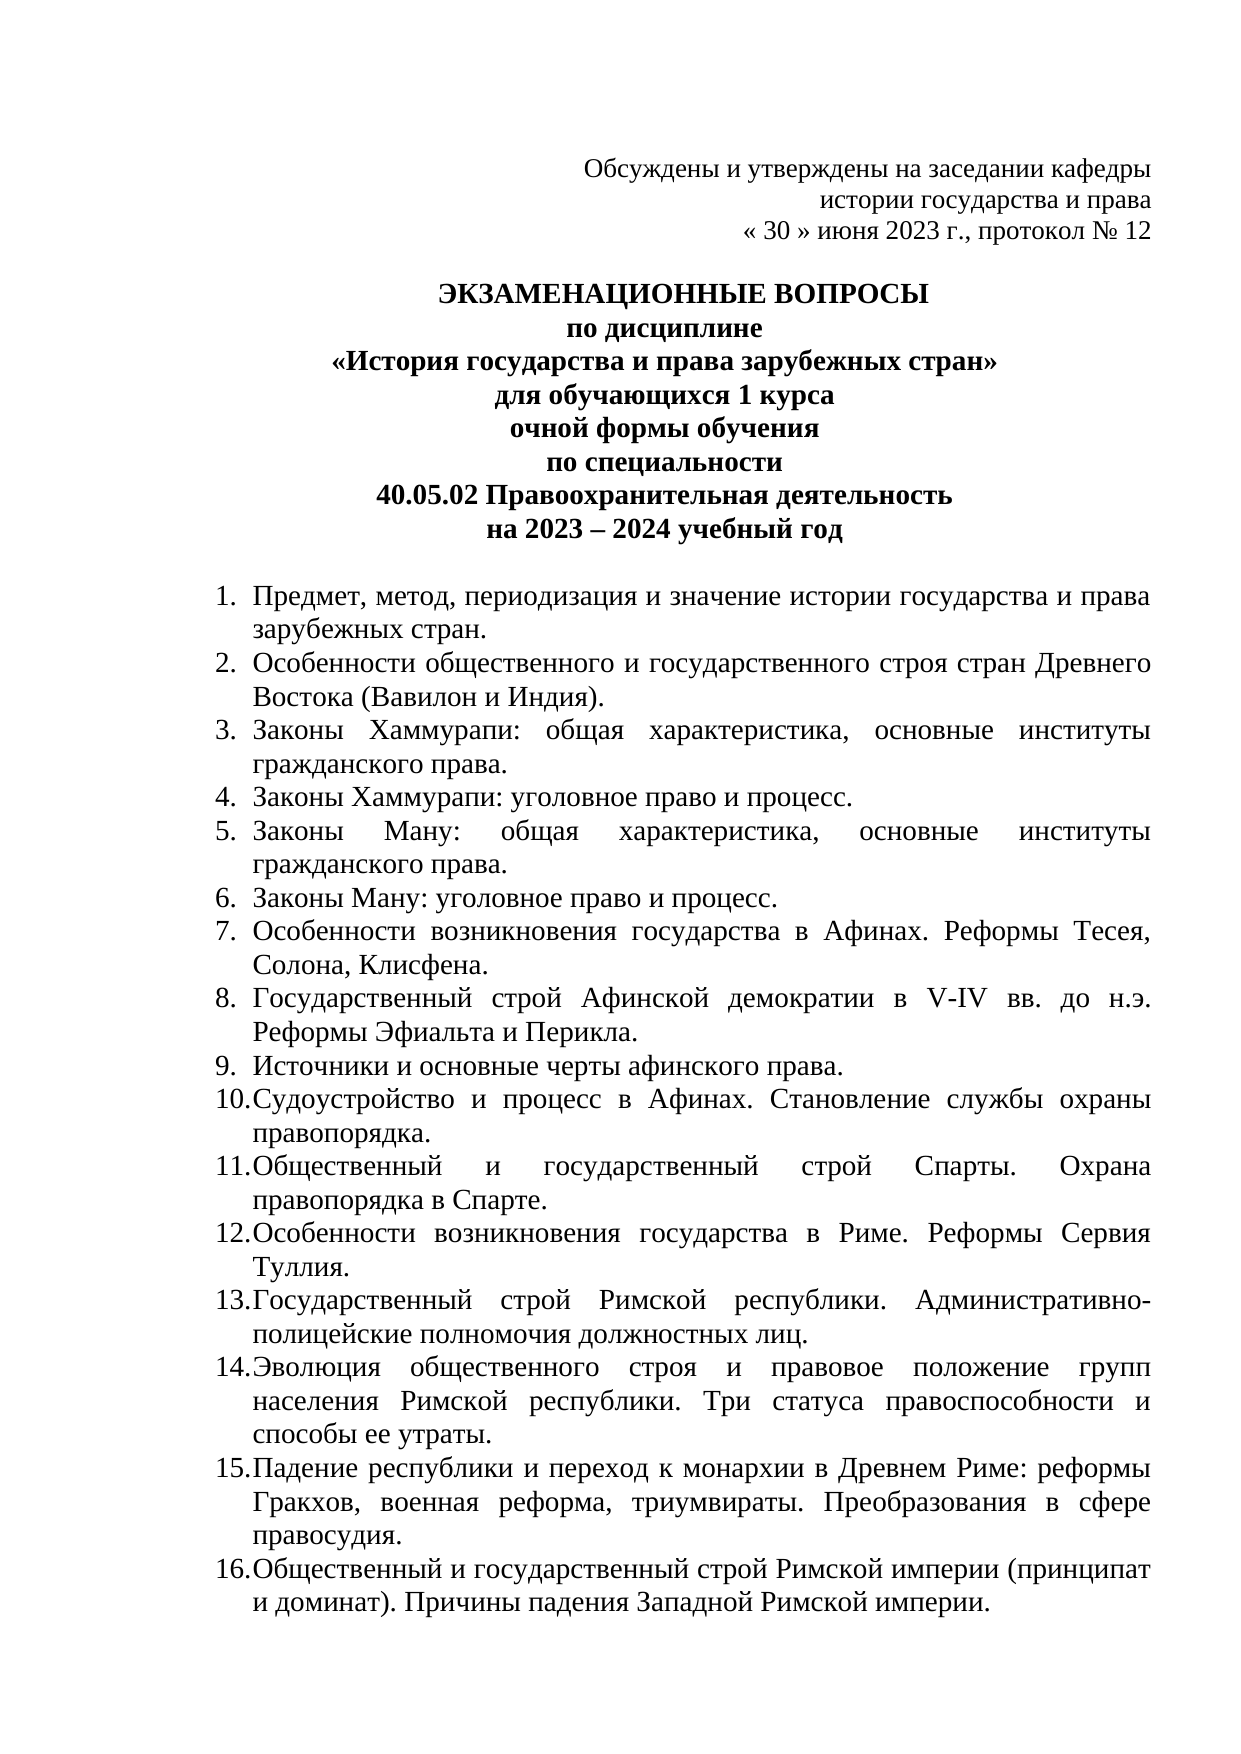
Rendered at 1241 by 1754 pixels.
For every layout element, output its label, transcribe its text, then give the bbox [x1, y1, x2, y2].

list Особенности возникновения государства в Афинах. Реформы Тесея, Солона, Клисфена. [215, 913, 1152, 981]
text Обсуждены и утверждены на заседании кафедры [215, 152, 1152, 183]
list Законы Ману: уголовное право и процесс. [215, 880, 1152, 913]
text «История государства и права зарубежных стран» [177, 343, 1152, 377]
text по специальности [177, 444, 1152, 477]
list Особенности общественного и государственного строя стран Древнего Востока (Вавилон и Индия). [215, 645, 1152, 712]
list Общественный и государственный строй Спарты. Охрана правопорядка в Спарте. [215, 1148, 1152, 1215]
text на 2023 – 2024 учебный год [177, 511, 1152, 544]
text для обучающихся 1 курса [177, 377, 1152, 410]
list Судоустройство и процесс в Афинах. Становление службы охраны правопорядка. [215, 1081, 1152, 1148]
list Источники и основные черты афинского права. [215, 1048, 1152, 1081]
text по дисциплине [177, 310, 1152, 343]
text 40.05.02 Правоохранительная деятельность [177, 477, 1152, 511]
list Законы Ману: общая характеристика, основные институты гражданского права. [215, 813, 1152, 880]
list Общественный и государственный строй Римской империи (принципат и доминат). Причины падения Западной Римской империи. [215, 1551, 1152, 1618]
text очной формы обучения [177, 410, 1152, 444]
text истории государства и права [215, 183, 1152, 214]
list Эволюция общественного строя и правовое положение групп населения Римской республики. Три статуса правоспособности и способы ее утраты. [215, 1349, 1152, 1450]
list Падение республики и переход к монархии в Древнем Риме: реформы Гракхов, военная реформа, триумвираты. Преобразования в сфере правосудия. [215, 1450, 1152, 1551]
text ЭКЗАМЕНАЦИОННЫЕ ВОПРОСЫ [215, 276, 1152, 310]
text « 30 » июня 2023 г., протокол № 12 [177, 214, 1152, 245]
list Государственный строй Афинской демократии в V-IV вв. до н.э. Реформы Эфиальта и Перикла. [215, 981, 1152, 1048]
list Предмет, метод, периодизация и значение истории государства и права зарубежных стран. [215, 578, 1152, 645]
list Государственный строй Римской республики. Административно-полицейские полномочия должностных лиц. [215, 1282, 1152, 1349]
list Законы Хаммурапи: общая характеристика, основные институты гражданского права. [215, 712, 1152, 779]
list Особенности возникновения государства в Риме. Реформы Сервия Туллия. [215, 1215, 1152, 1282]
list Законы Хаммурапи: уголовное право и процесс. [215, 779, 1152, 813]
